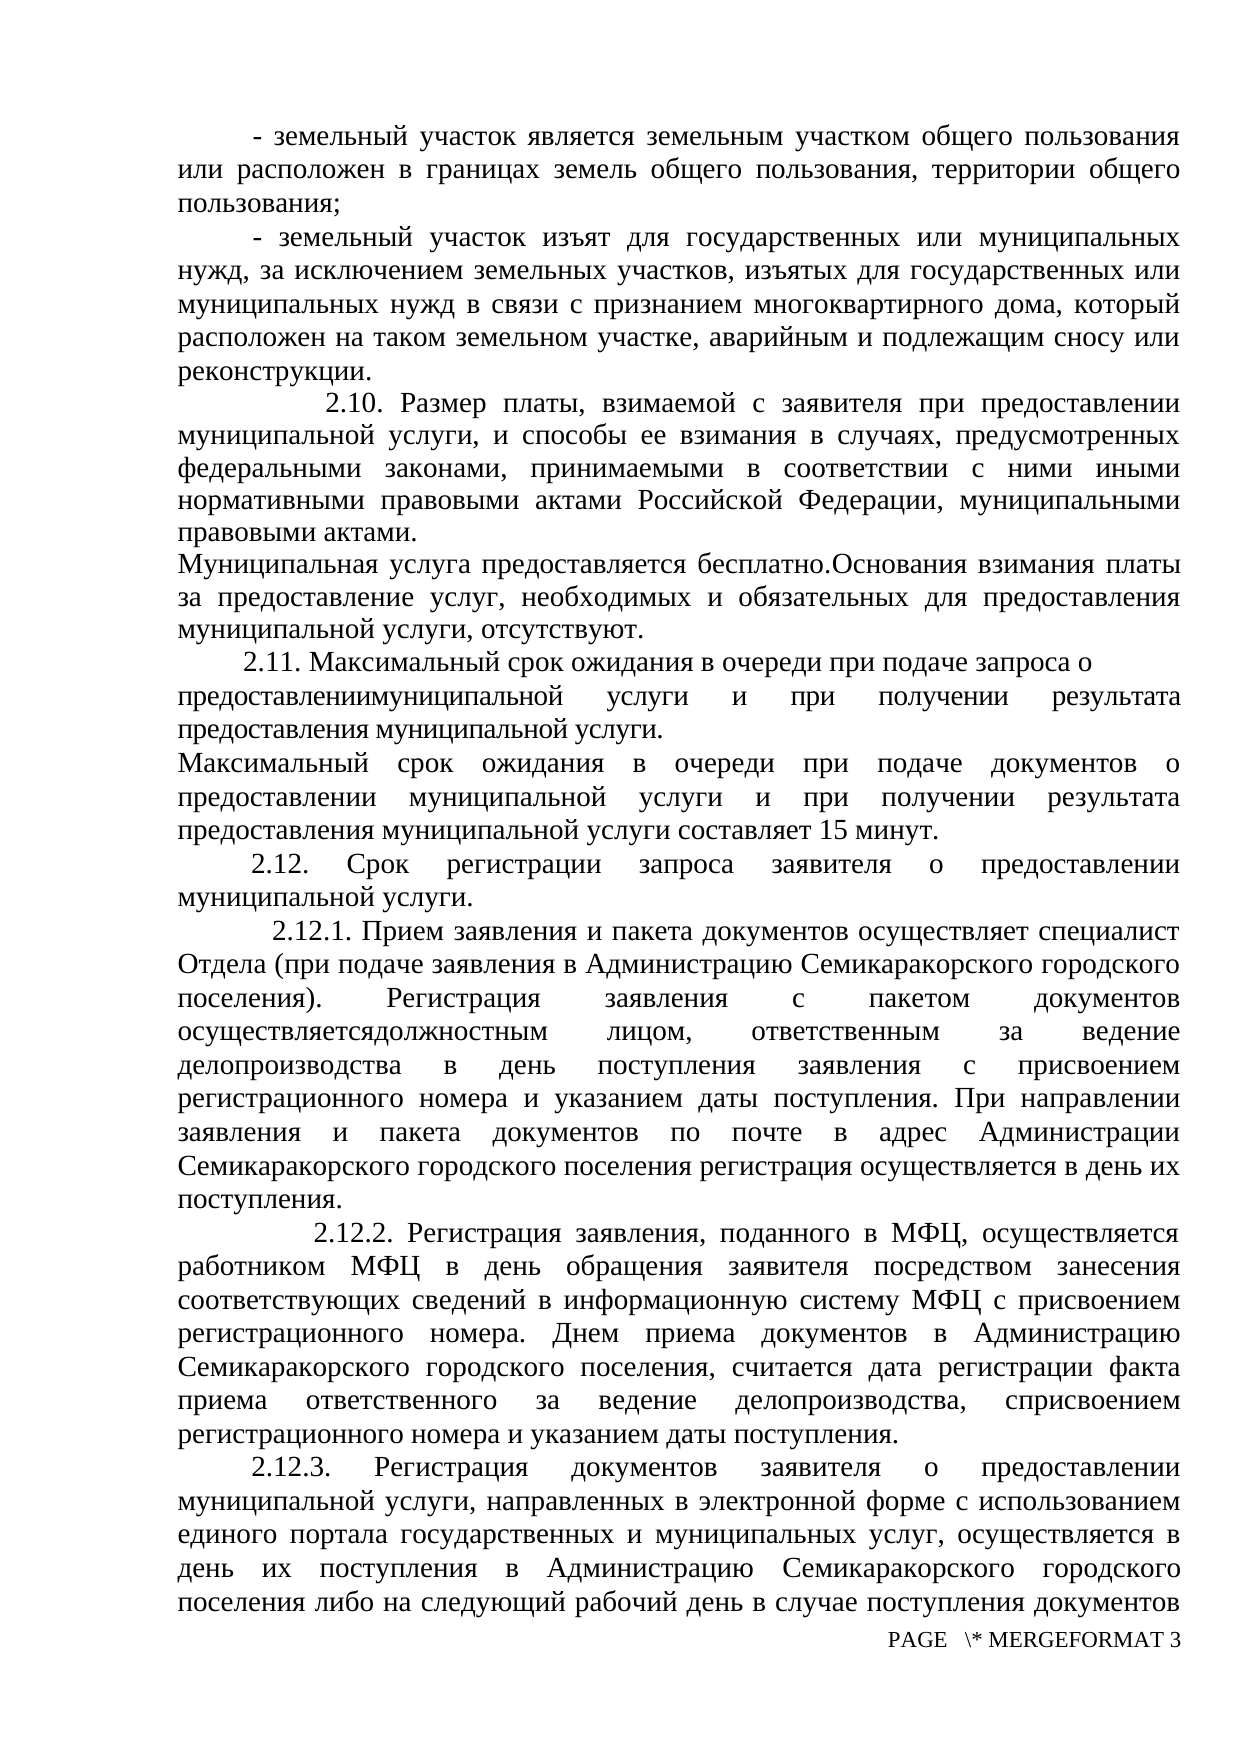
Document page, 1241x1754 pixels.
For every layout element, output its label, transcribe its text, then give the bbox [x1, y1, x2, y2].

text 2.12.1. Прием заявления и пакета документов осуществляет специалист Отдела (при подаче заявления в Администрацию Семикаракорского городского поселения). Регистрация заявления с пакетом документов осуществляетсядолжностным лицом, ответственным за ведение делопроизводства в день поступления заявления с присвоением регистрационного номера и указанием даты поступления. При направлении заявления и пакета документов по почте в адрес Администрации Семикаракорского городского поселения регистрация осуществляется в день их поступления. [177, 913, 1181, 1215]
text 2.11. Максимальный срок ожидания в очереди при подаче запроса о [177, 644, 1181, 678]
text - земельный участок является земельным участком общего пользования или расположен в границах земель общего пользования, территории общего пользования; [177, 118, 1181, 219]
text - земельный участок изъят для государственных или муниципальных нужд, за исключением земельных участков, изъятых для государственных или муниципальных нужд в связи с признанием многоквартирного дома, который расположен на таком земельном участке, аварийным и подлежащим сносу или реконструкции. [177, 219, 1181, 386]
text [177, 1449, 1181, 1617]
text 2.12. Срок регистрации запроса заявителя о предоставлении муниципальной услуги. [177, 846, 1181, 913]
text предоставлениимуниципальной услуги и при получении результата предоставления муниципальной услуги. [177, 678, 1181, 745]
text 2.12.2. Регистрация заявления, поданного в МФЦ, осуществляется работником МФЦ в день обращения заявителя посредством занесения соответствующих сведений в информационную систему МФЦ с присвоением регистрационного номера. Днем приема документов в Администрацию Семикаракорского городского поселения, считается дата регистрации факта приема ответственного за ведение делопроизводства, сприсвоением регистрационного номера и указанием даты поступления. [177, 1215, 1181, 1449]
text Муниципальная услуга предоставляется бесплатно.Основания взимания платы за предоставление услуг, необходимых и обязательных для предоставления муниципальной услуги, отсутствуют. [177, 548, 1181, 644]
text Максимальный срок ожидания в очереди при подаче документов о предоставлении муниципальной услуги и при получении результата предоставления муниципальной услуги составляет 15 минут. [177, 745, 1181, 846]
text 2.10. Размер платы, взимаемой с заявителя при предоставлении муниципальной услуги, и способы ее взимания в случаях, предусмотренных федеральными законами, принимаемыми в соответствии с ними иными нормативными правовыми актами Российской Федерации, муниципальными правовыми актами. [177, 386, 1181, 548]
